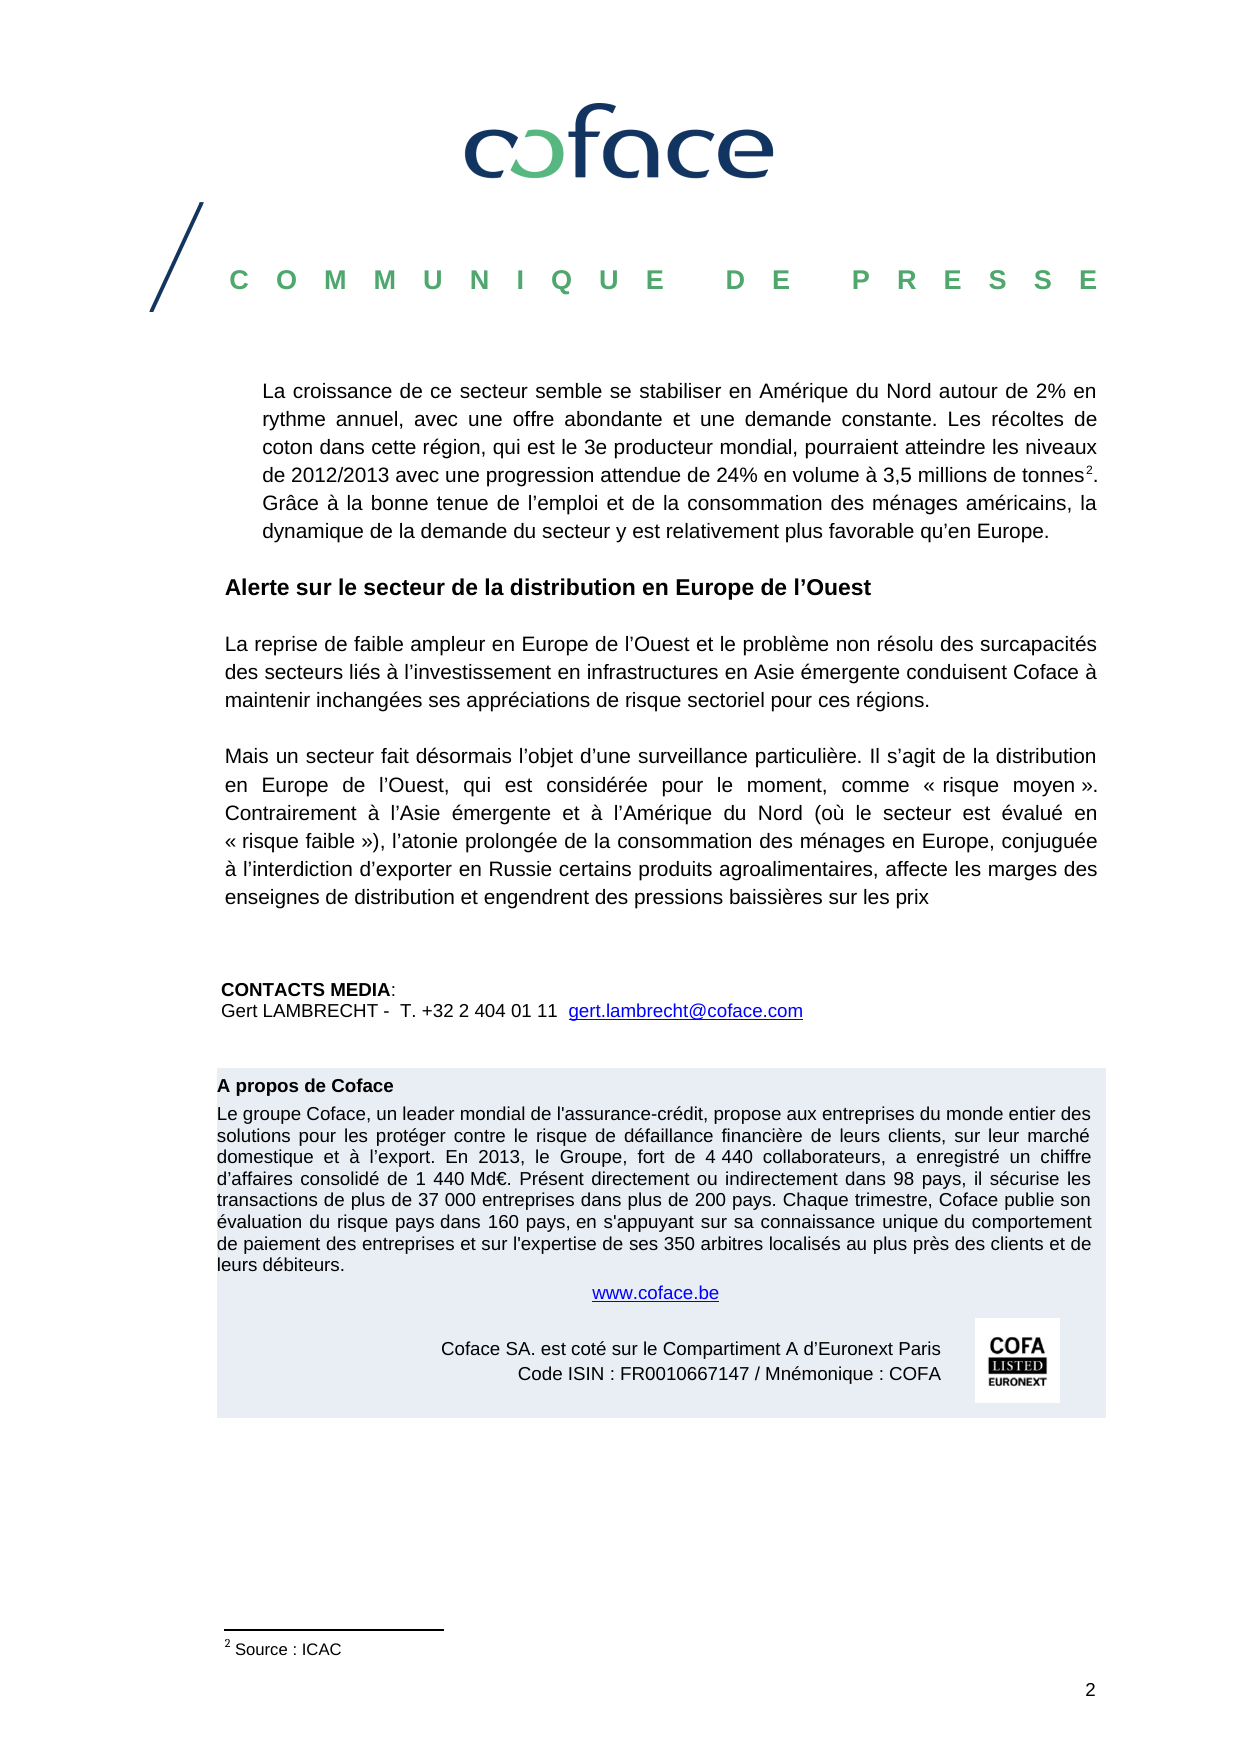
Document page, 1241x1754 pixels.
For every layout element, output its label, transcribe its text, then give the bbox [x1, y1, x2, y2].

text La croissance de ce secteur semble se stabiliser en Amérique du Nord autour de 2% en rythme annuel, avec une offre abondante et une demande constante. Les récoltes de coton dans cette région, qui est le 3e producteur mondial, pourraient atteindre les niveaux de 2012/2013 avec une progression attendue de 24% en volume à 3,5 millions de tonnes. Grâce à la bonne tenue de l’emploi et de la consommation des ménages américains, la dynamique de la demande du secteur y est relativement plus favorable qu’en Europe. [262, 376, 1098, 544]
table_header CONTACTS MEDIA: Gert LAMBRECHT - T. +32 2 404 01 11 gert.lambrecht@coface.com [221, 938, 1102, 1067]
text Alerte sur le secteur de la distribution en Europe de l’Ouest [224, 573, 1098, 601]
picture [1085, 273, 1095, 278]
text Mais un secteur fait désormais l’objet d’une surveillance particulière. Il s’agit de la distribution en Europe de l’Ouest, qui est considérée pour le moment, comme « risque moyen ». Contrairement à l’Asie émergente et à l’Amérique du Nord (où le secteur est évalué en « risque faible »), l’atonie prolongée de la consommation des ménages en Europe, conjuguée à l’interdiction d’exporter en Russie certains produits agroalimentaires, affecte les marges des enseignes de distribution et engendrent des pressions baissières sur les prix [224, 741, 1098, 910]
text La reprise de faible ampleur en Europe de l’Ouest et le problème non résolu des surcapacités des secteurs liés à l’investissement en infrastructures en Asie émergente conduisent Coface à maintenir inchangées ses appréciations de risque sectoriel pour ces régions. [224, 629, 1098, 713]
table_header A propos de Coface Le groupe Coface, un leader mondial de l'assurance-crédit, propose aux entreprises du monde entier des solutions pour les protéger contre le risque de défaillance financière de leurs clients, sur leur marché domestique et à l’export. En 2013, le Groupe, fort de 4 440 collaborateurs, a enregistré un chiffre d’affaires consolidé de 1 440 Md€. Présent directement ou indirectement dans 98 pays, il sécurise les transactions de plus de 37 000 entreprises dans plus de 200 pays. Chaque trimestre, Coface publie son évaluation du risque pays dans 160 pays, en s'appuyant sur sa connaissance unique du comportement de paiement des entreprises et sur l'expertise de ses 350 arbitres localisés au plus près des clients et de leurs débiteurs. www.coface.be Coface SA. est coté sur le Compartiment A d’Euronext Paris Code ISIN : FR0010667147 / Mnémonique : COFA [217, 1068, 1106, 1418]
picture [149, 96, 1095, 312]
picture [974, 1318, 1060, 1403]
picture [1085, 281, 1095, 286]
